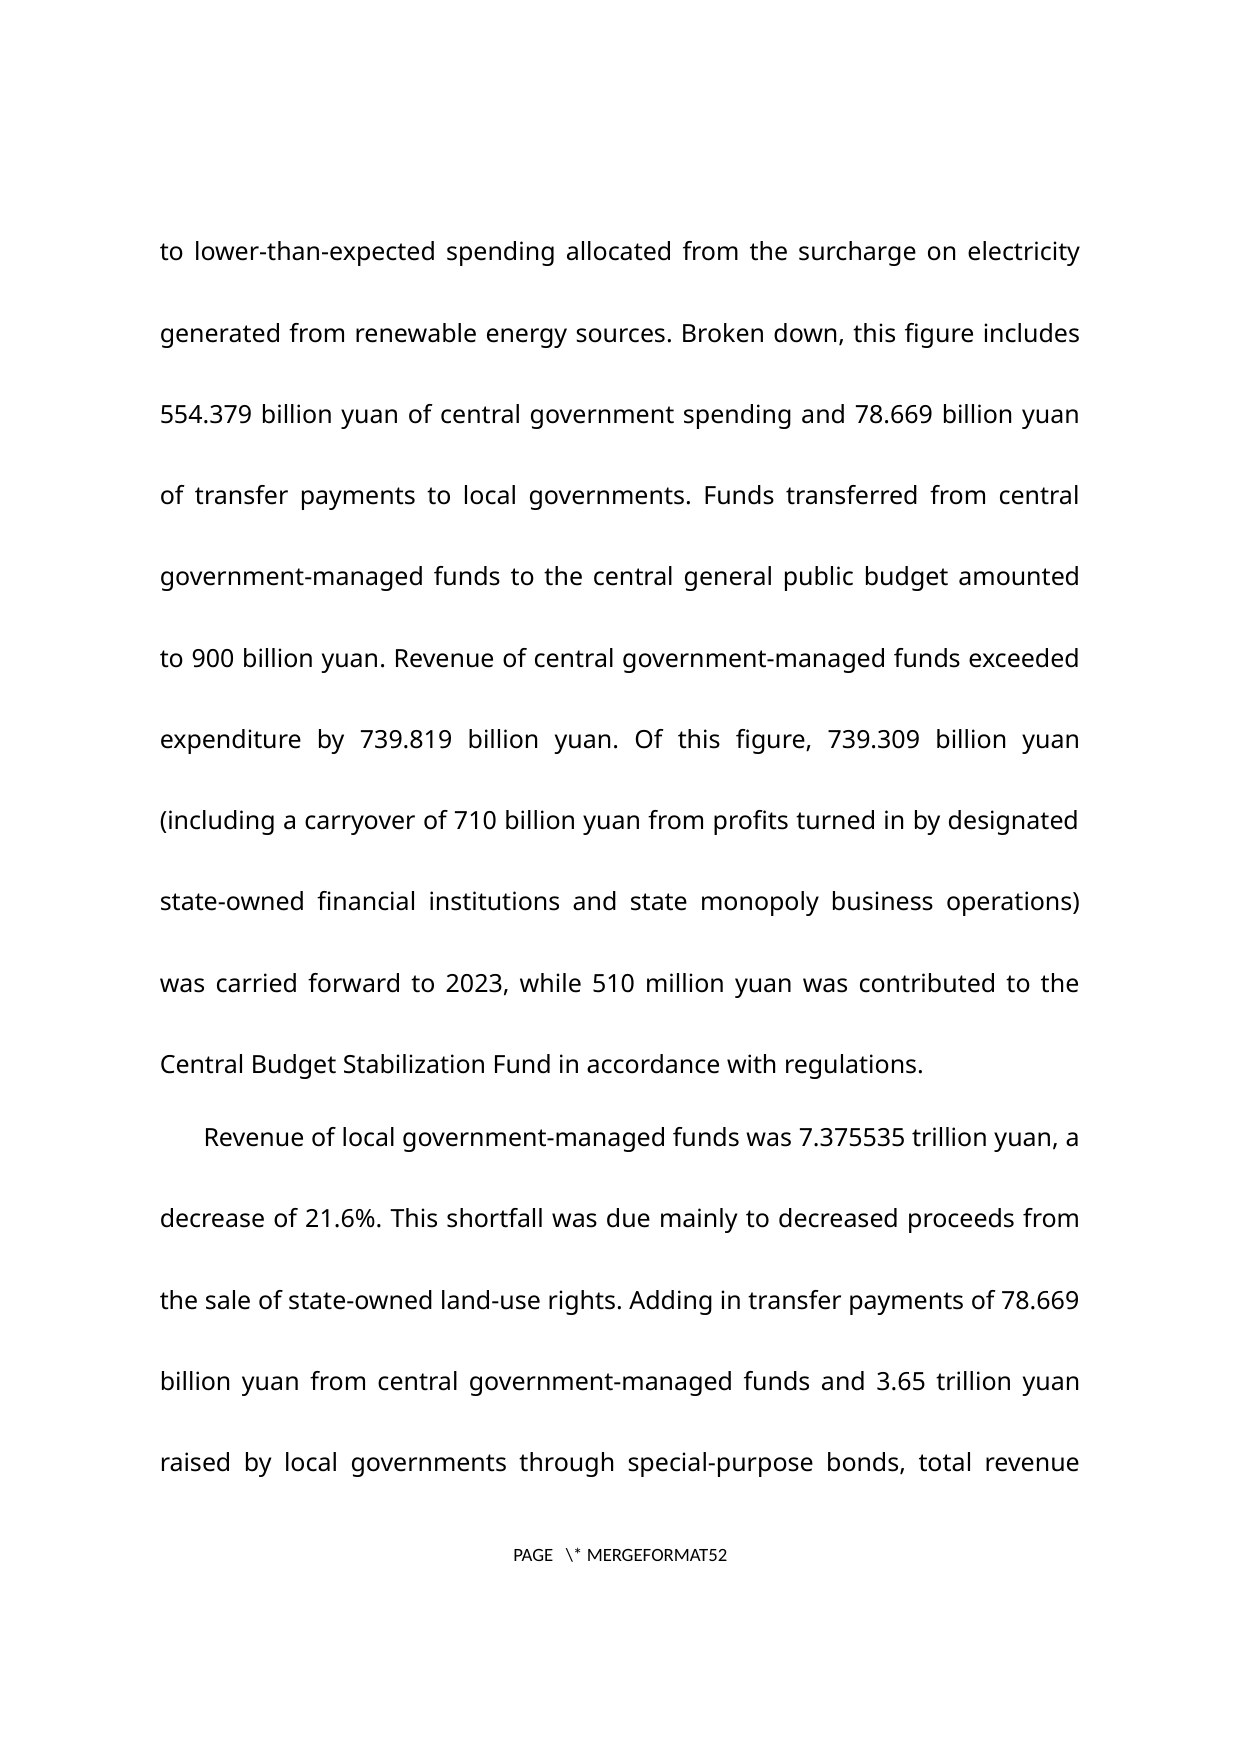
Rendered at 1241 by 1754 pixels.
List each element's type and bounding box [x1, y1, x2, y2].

text [159, 1104, 1081, 1494]
text [159, 218, 1081, 1096]
